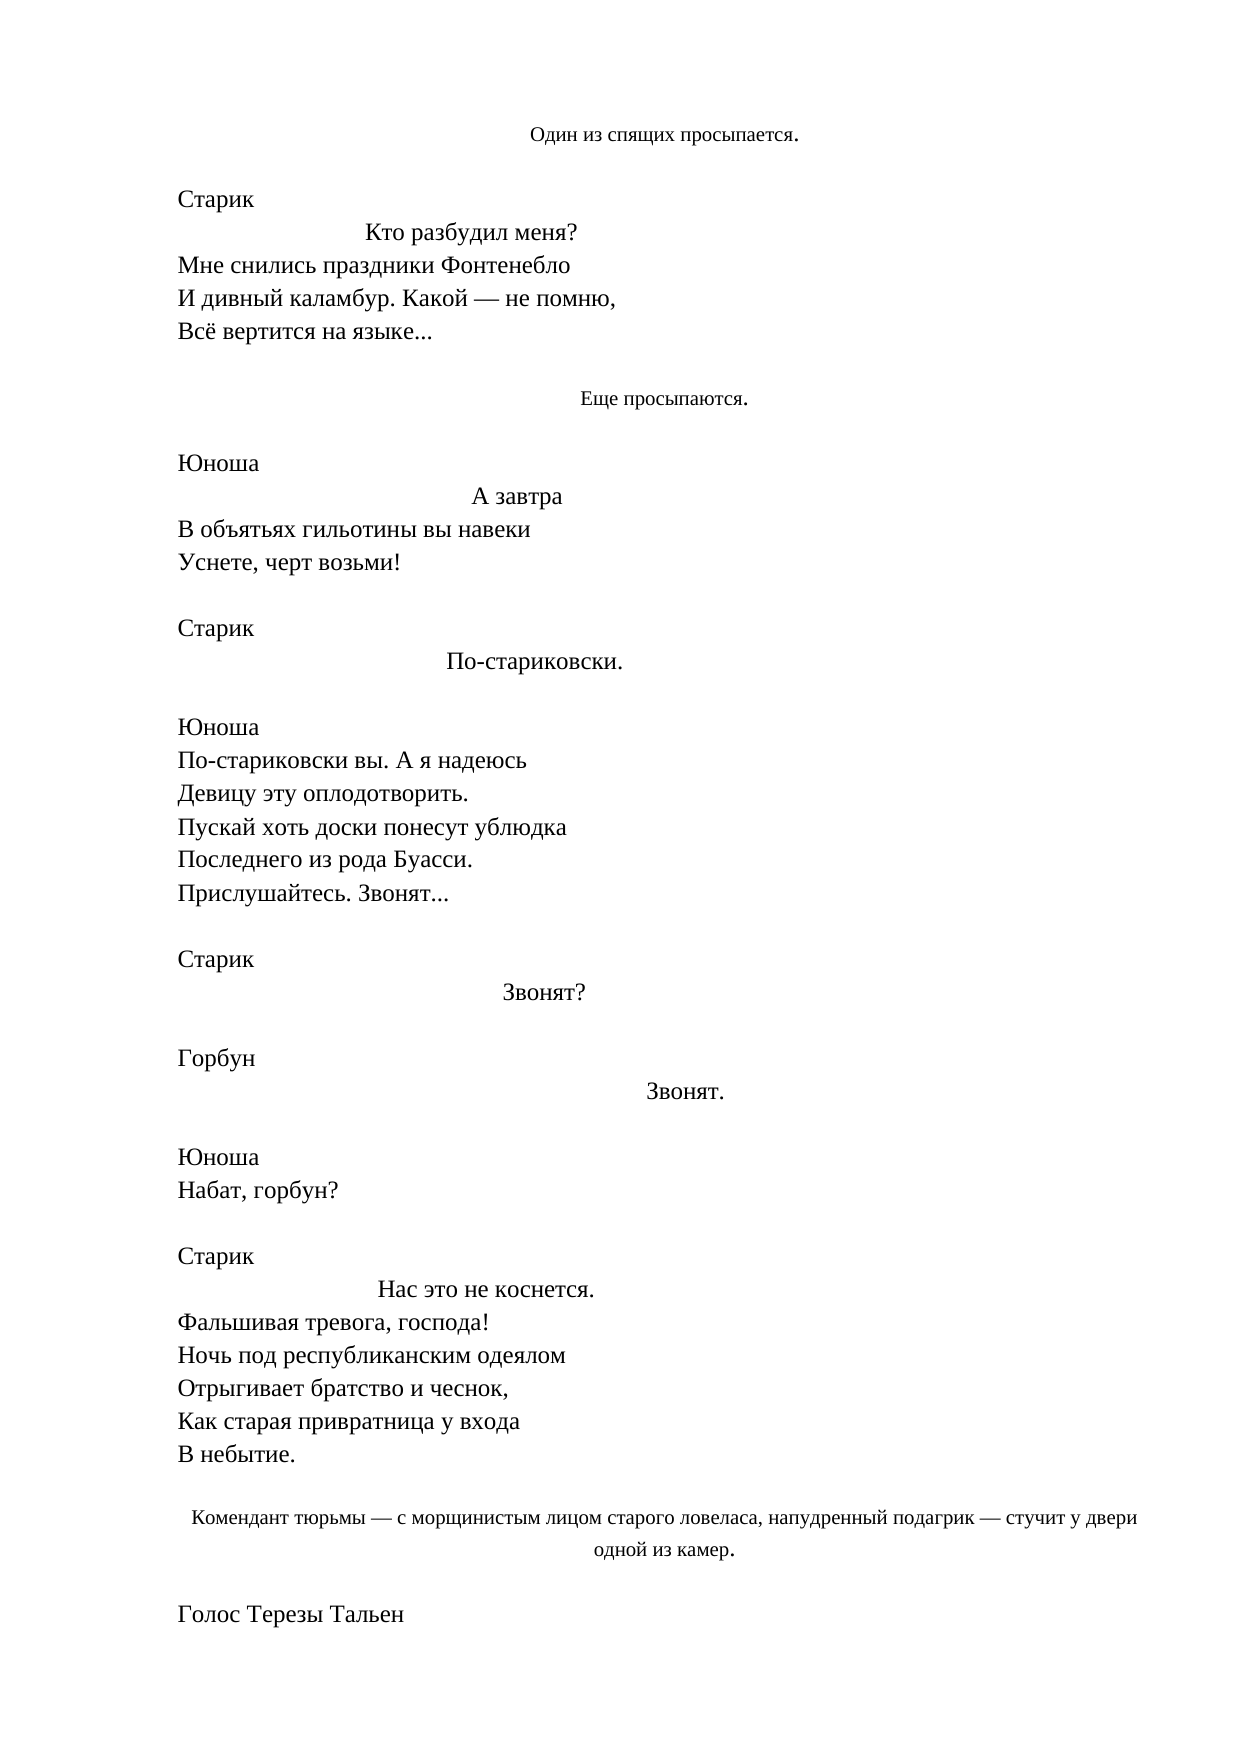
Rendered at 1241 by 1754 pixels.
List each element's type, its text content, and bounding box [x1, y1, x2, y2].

text И дивный каламбур. Какой — не помню, [177, 283, 1152, 312]
text Один из спящих просыпается. [177, 118, 1152, 147]
text В объятьях гильотины вы навеки [177, 514, 1152, 543]
text Пускай хоть доски понесут ублюдка [177, 812, 1152, 840]
text Юноша [177, 1142, 1152, 1171]
text Звонят. [177, 1076, 1152, 1104]
text Девицу эту оплодотворить. [177, 778, 1152, 807]
text В небытие. [177, 1439, 1152, 1468]
text Всё вертится на языке... [177, 316, 1152, 345]
text Прислушайтесь. Звонят... [177, 878, 1152, 906]
text Старик [177, 1241, 1152, 1269]
text Как старая привратница у входа [177, 1406, 1152, 1435]
text Старик [177, 613, 1152, 642]
text По-стариковски. [177, 646, 1152, 675]
text Ночь под республиканским одеялом [177, 1340, 1152, 1369]
text Последнего из рода Буасси. [177, 844, 1152, 873]
text Юноша [177, 448, 1152, 477]
text Фальшивая тревога, господа! [177, 1307, 1152, 1336]
text Кто разбудил меня? [177, 217, 1152, 246]
text По-стариковски вы. А я надеюсь [177, 746, 1152, 774]
text Мне снились праздники Фонтенебло [177, 250, 1152, 279]
text Звонят? [177, 977, 1152, 1005]
text Уснете, черт возьми! [177, 547, 1152, 576]
text Горбун [177, 1043, 1152, 1071]
text Отрыгивает братство и чеснок, [177, 1373, 1152, 1402]
text А завтра [177, 481, 1152, 510]
text Еще просыпаются. [177, 382, 1152, 411]
text Голос Терезы Тальен [177, 1599, 1152, 1628]
text Набат, горбун? [177, 1175, 1152, 1203]
text Комендант тюрьмы — с морщинистым лицом старого ловеласа, напудренный подагрик — стучит у двери одной из камер. [177, 1505, 1152, 1562]
text Старик [177, 184, 1152, 213]
text Старик [177, 944, 1152, 972]
text Юноша [177, 712, 1152, 741]
text Нас это не коснется. [177, 1274, 1152, 1303]
